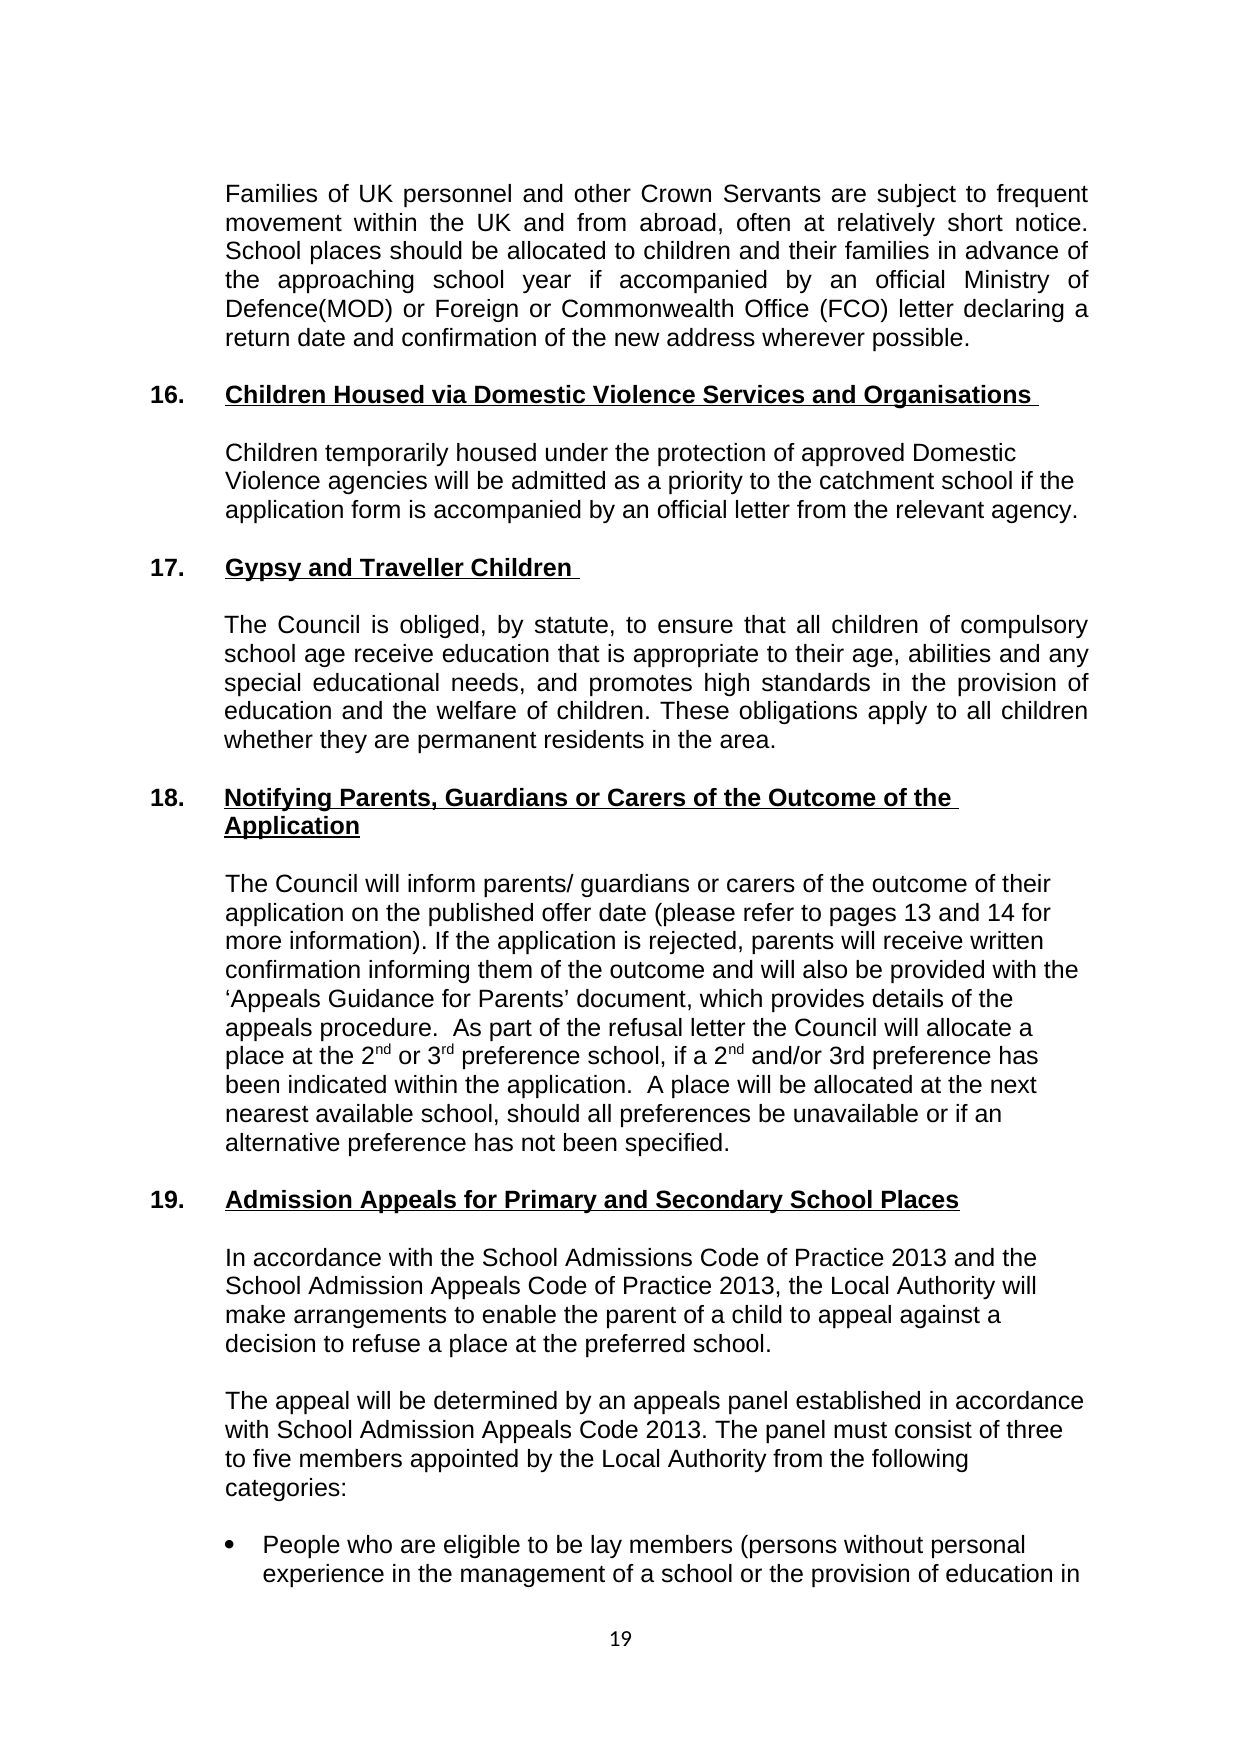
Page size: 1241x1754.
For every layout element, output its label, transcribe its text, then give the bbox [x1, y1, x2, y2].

text The appeal will be determined by an appeals panel established in accordance with School Admission Appeals Code 2013. The panel must consist of three to five members appointed by the Local Authority from the following categories: [225, 1386, 1090, 1501]
text 16. Children Housed via Domestic Violence Services and Organisations [150, 380, 1090, 409]
text Children temporarily housed under the protection of approved Domestic Violence agencies will be admitted as a priority to the catchment school if the application form is accompanied by an official letter from the relevant agency. [225, 437, 1090, 524]
text 18. Notifying Parents, Guardians or Carers of the Outcome of the Application [150, 782, 1090, 840]
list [225, 1530, 1090, 1588]
text Families of UK personnel and other Crown Servants are subject to frequent movement within the UK and from abroad, often at relatively short notice. School places should be allocated to children and their families in advance of the approaching school year if accompanied by an official Ministry of Defence(MOD) or Foreign or Commonwealth Office (FCO) letter declaring a return date and confirmation of the new address wherever possible. [225, 179, 1090, 351]
text The Council is obliged, by statute, to ensure that all children of compulsory school age receive education that is appropriate to their age, abilities and any special educational needs, and promotes high standards in the provision of education and the welfare of children. These obligations apply to all children whether they are permanent residents in the area. [224, 610, 1090, 754]
text In accordance with the School Admissions Code of Practice 2013 and the School Admission Appeals Code of Practice 2013, the Local Authority will make arrangements to enable the parent of a child to appeal against a decision to refuse a place at the preferred school. [225, 1242, 1090, 1357]
text The Council will inform parents/ guardians or carers of the outcome of their application on the published offer date (please refer to pages 13 and 14 for more information). If the application is rejected, parents will receive written confirmation informing them of the outcome and will also be provided with the ‘Appeals Guidance for Parents’ document, which provides details of the appeals procedure. As part of the refusal letter the Council will allocate a place at the 2nd or 3rd preference school, if a 2nd and/or 3rd preference has been indicated within the application. A place will be allocated at the next nearest available school, should all preferences be unavailable or if an alternative preference has not been specified. [225, 869, 1090, 1156]
text 17. Gypsy and Traveller Children [150, 552, 1090, 581]
text 19. Admission Appeals for Primary and Secondary School Places [150, 1185, 1090, 1214]
